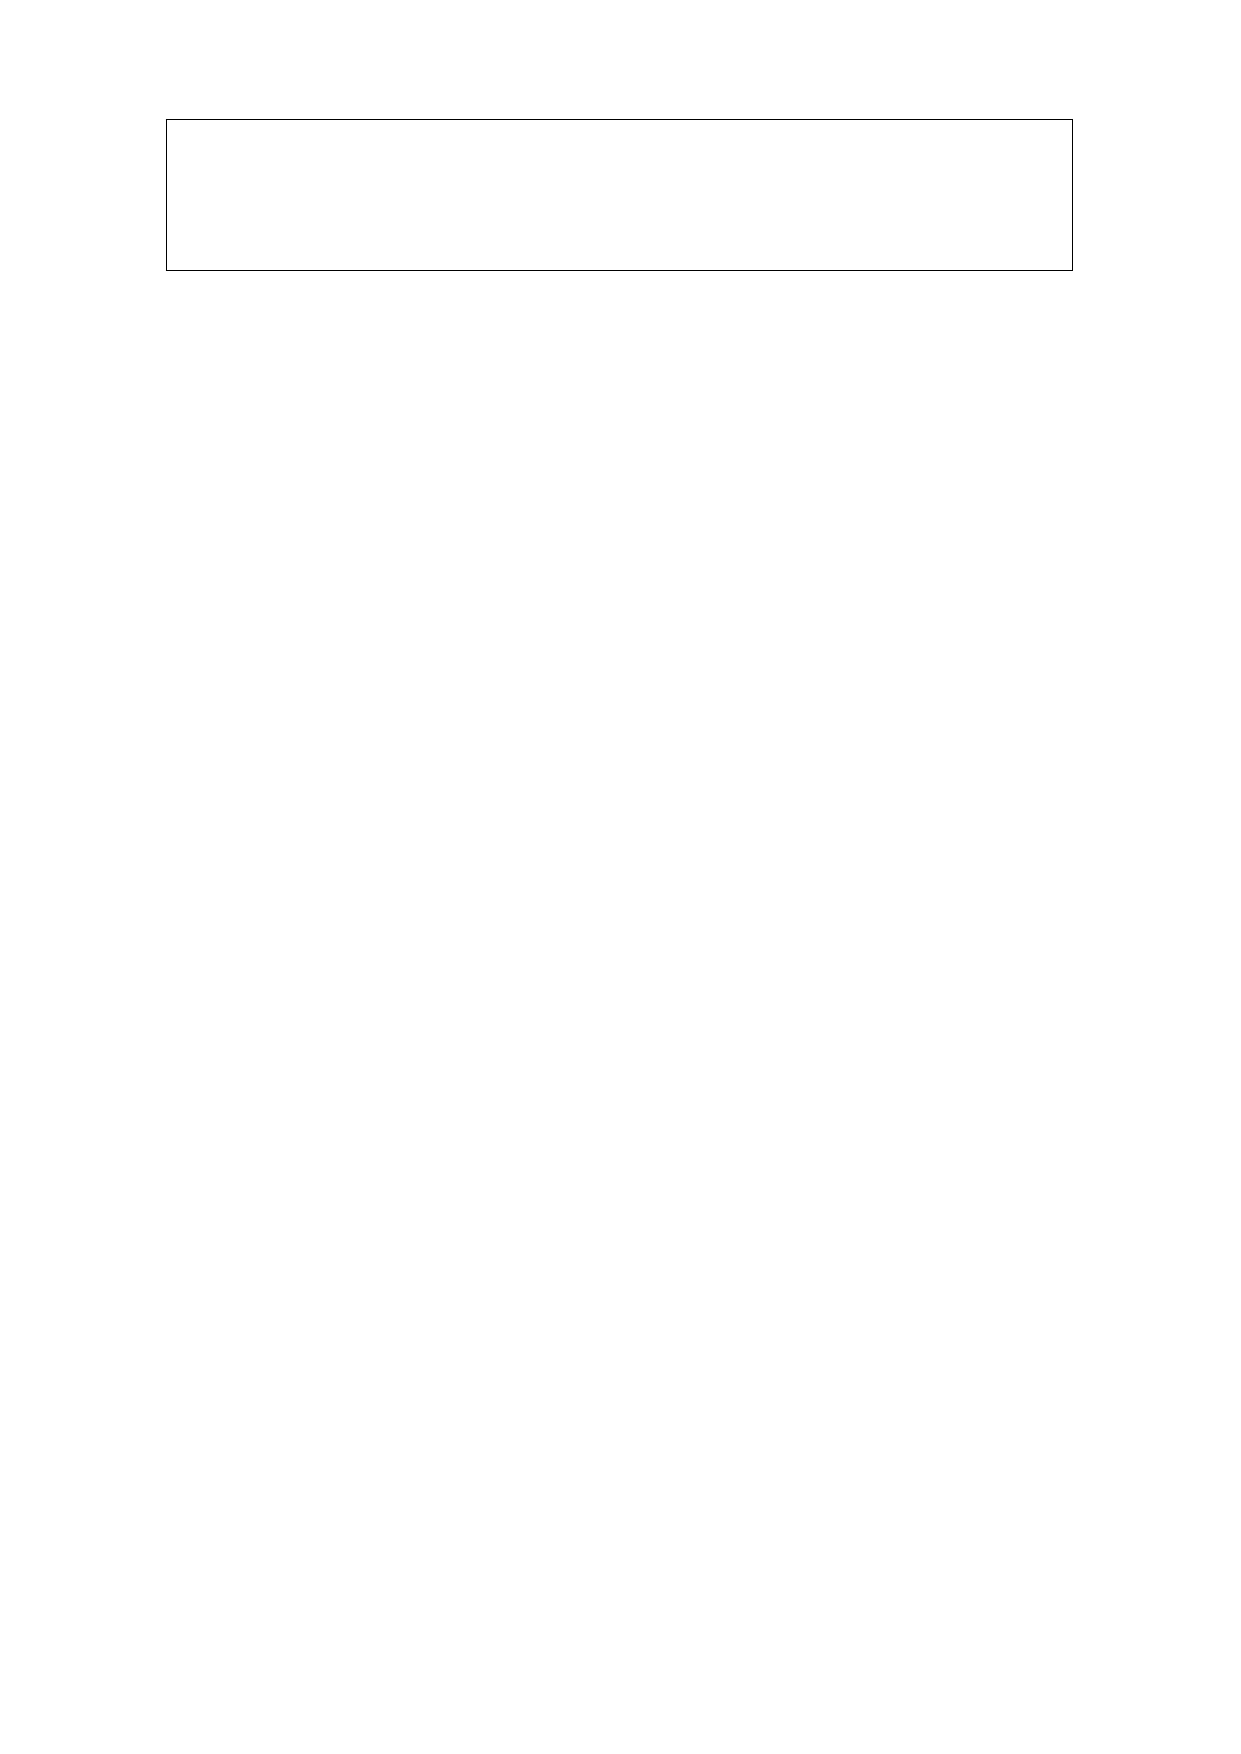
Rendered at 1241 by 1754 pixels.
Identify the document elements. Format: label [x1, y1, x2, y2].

table_cell [167, 120, 1072, 270]
